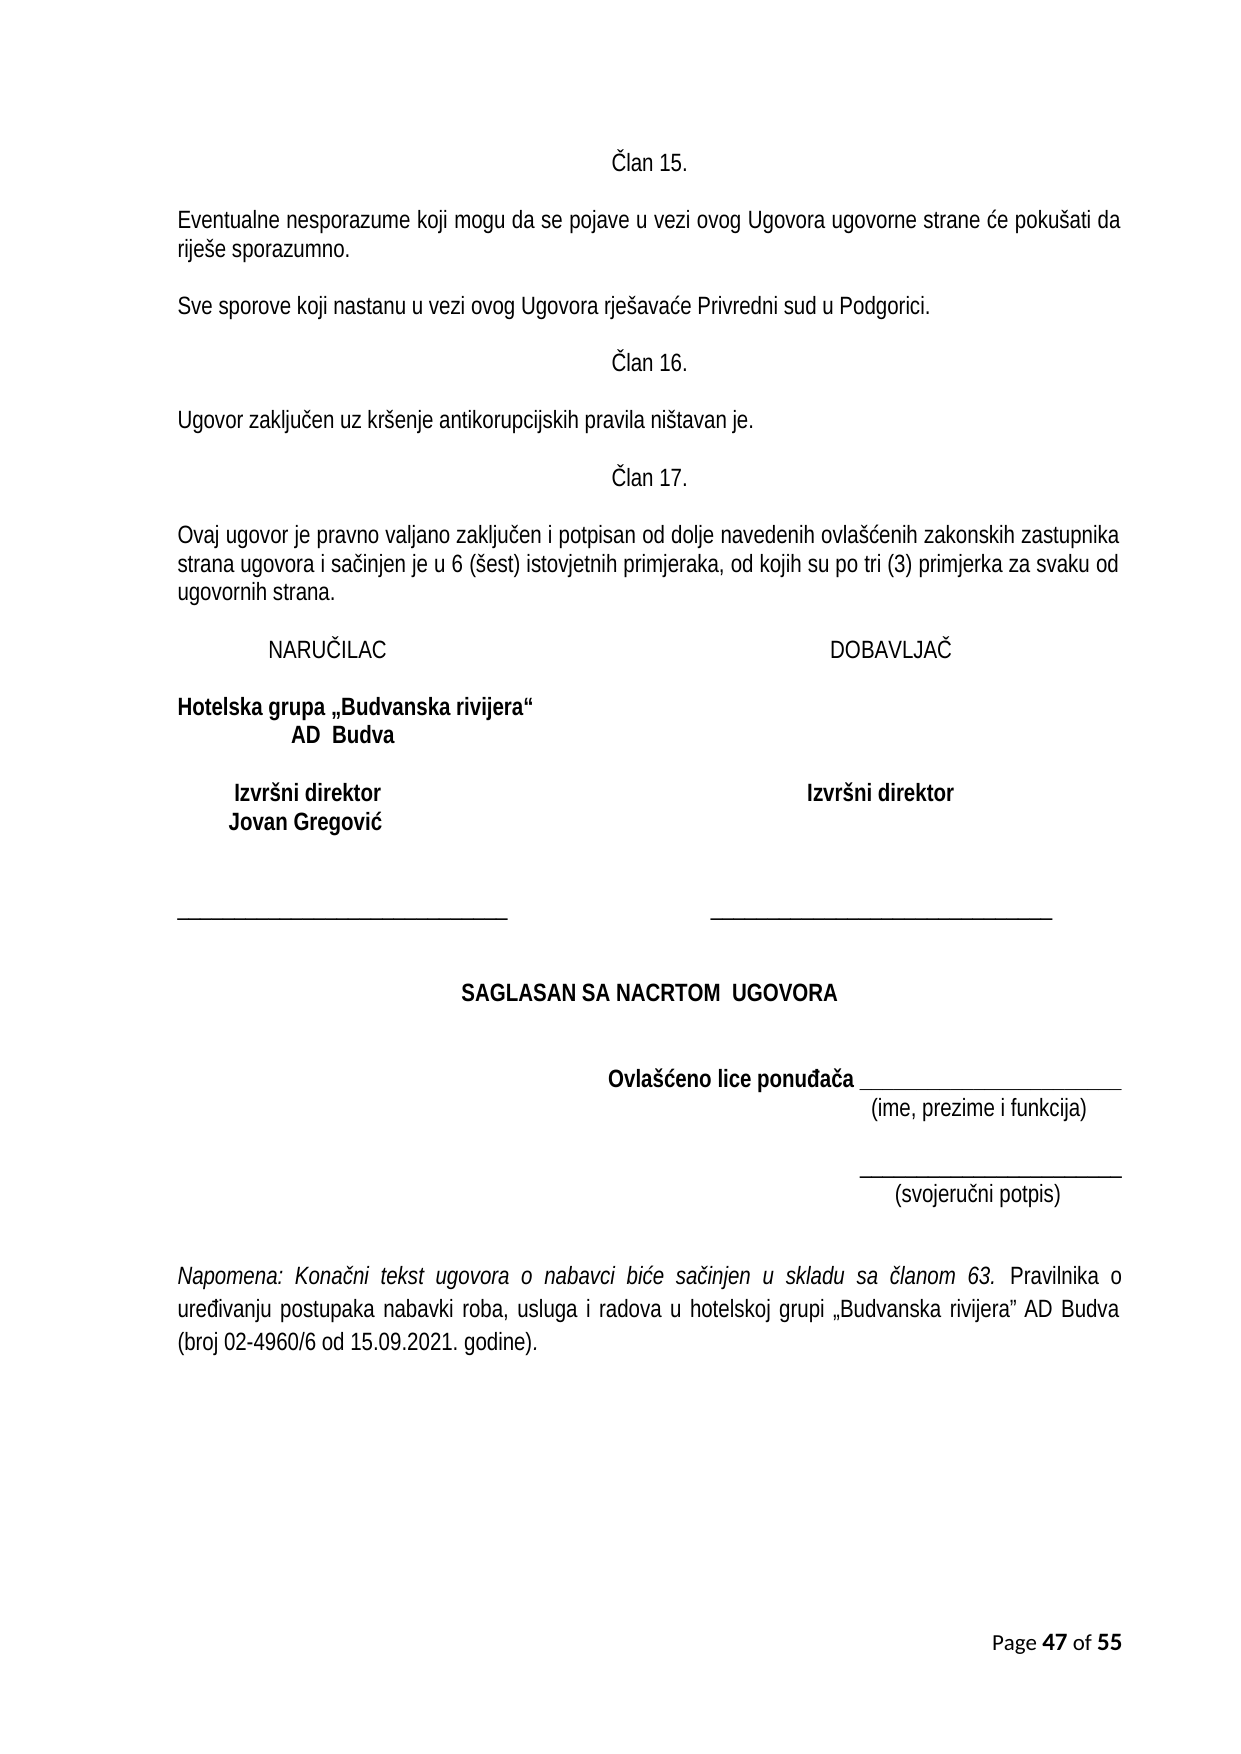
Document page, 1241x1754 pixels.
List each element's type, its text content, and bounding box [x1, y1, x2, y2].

text Član 17. [177, 463, 1122, 491]
text SAGLASAN SA NACRTOM UGOVORA [177, 978, 1122, 1007]
text Član 15. [177, 148, 1122, 176]
text _______________________ [177, 1150, 1122, 1179]
text Sve sporove koji nastanu u vezi ovog Ugovora rješavaće Privredni sud u Podgorici. [177, 291, 1122, 319]
text (svojeručni potpis) [177, 1179, 1061, 1207]
text (ime, prezime i funkcija) [177, 1093, 1087, 1122]
text AD Budva [177, 721, 1122, 749]
text _____________________________ ______________________________ [177, 892, 1122, 921]
text Jovan Gregović [177, 806, 1122, 835]
text Ovaj ugovor je pravno valjano zaključen i potpisan od dolje navedenih ovlašćenih zakonskih zastupnika strana ugovora i sačinjen je u 6 (šest) istovjetnih primjeraka, od kojih su po tri (3) primjerka za svaku od ugovornih strana. [177, 520, 1122, 606]
text Član 16. [177, 348, 1122, 377]
text NARUČILAC DOBAVLJAČ [177, 634, 1122, 663]
text Napomena: Konačni tekst ugovora o nabavci biće sačinjen u skladu sa članom 63. Pravilnika o uređivanju postupaka nabavki roba, usluga i radova u hotelskoj grupi „Budvanska rivijera” AD Budva (broj 02-4960/6 od 15.09.2021. godine). [177, 1261, 1122, 1356]
text Eventualne nesporazume koji mogu da se pojave u vezi ovog Ugovora ugovorne strane će pokušati da riješe sporazumno. [177, 205, 1122, 262]
text Izvršni direktor Izvršni direktor [177, 778, 1122, 806]
text Ovlašćeno lice ponuđača _______________________ [177, 1064, 1122, 1093]
text Ugovor zaključen uz kršenje antikorupcijskih pravila ništavan je. [177, 405, 1122, 434]
text Hotelska grupa „Budvanska rivijera“ [177, 692, 1122, 721]
